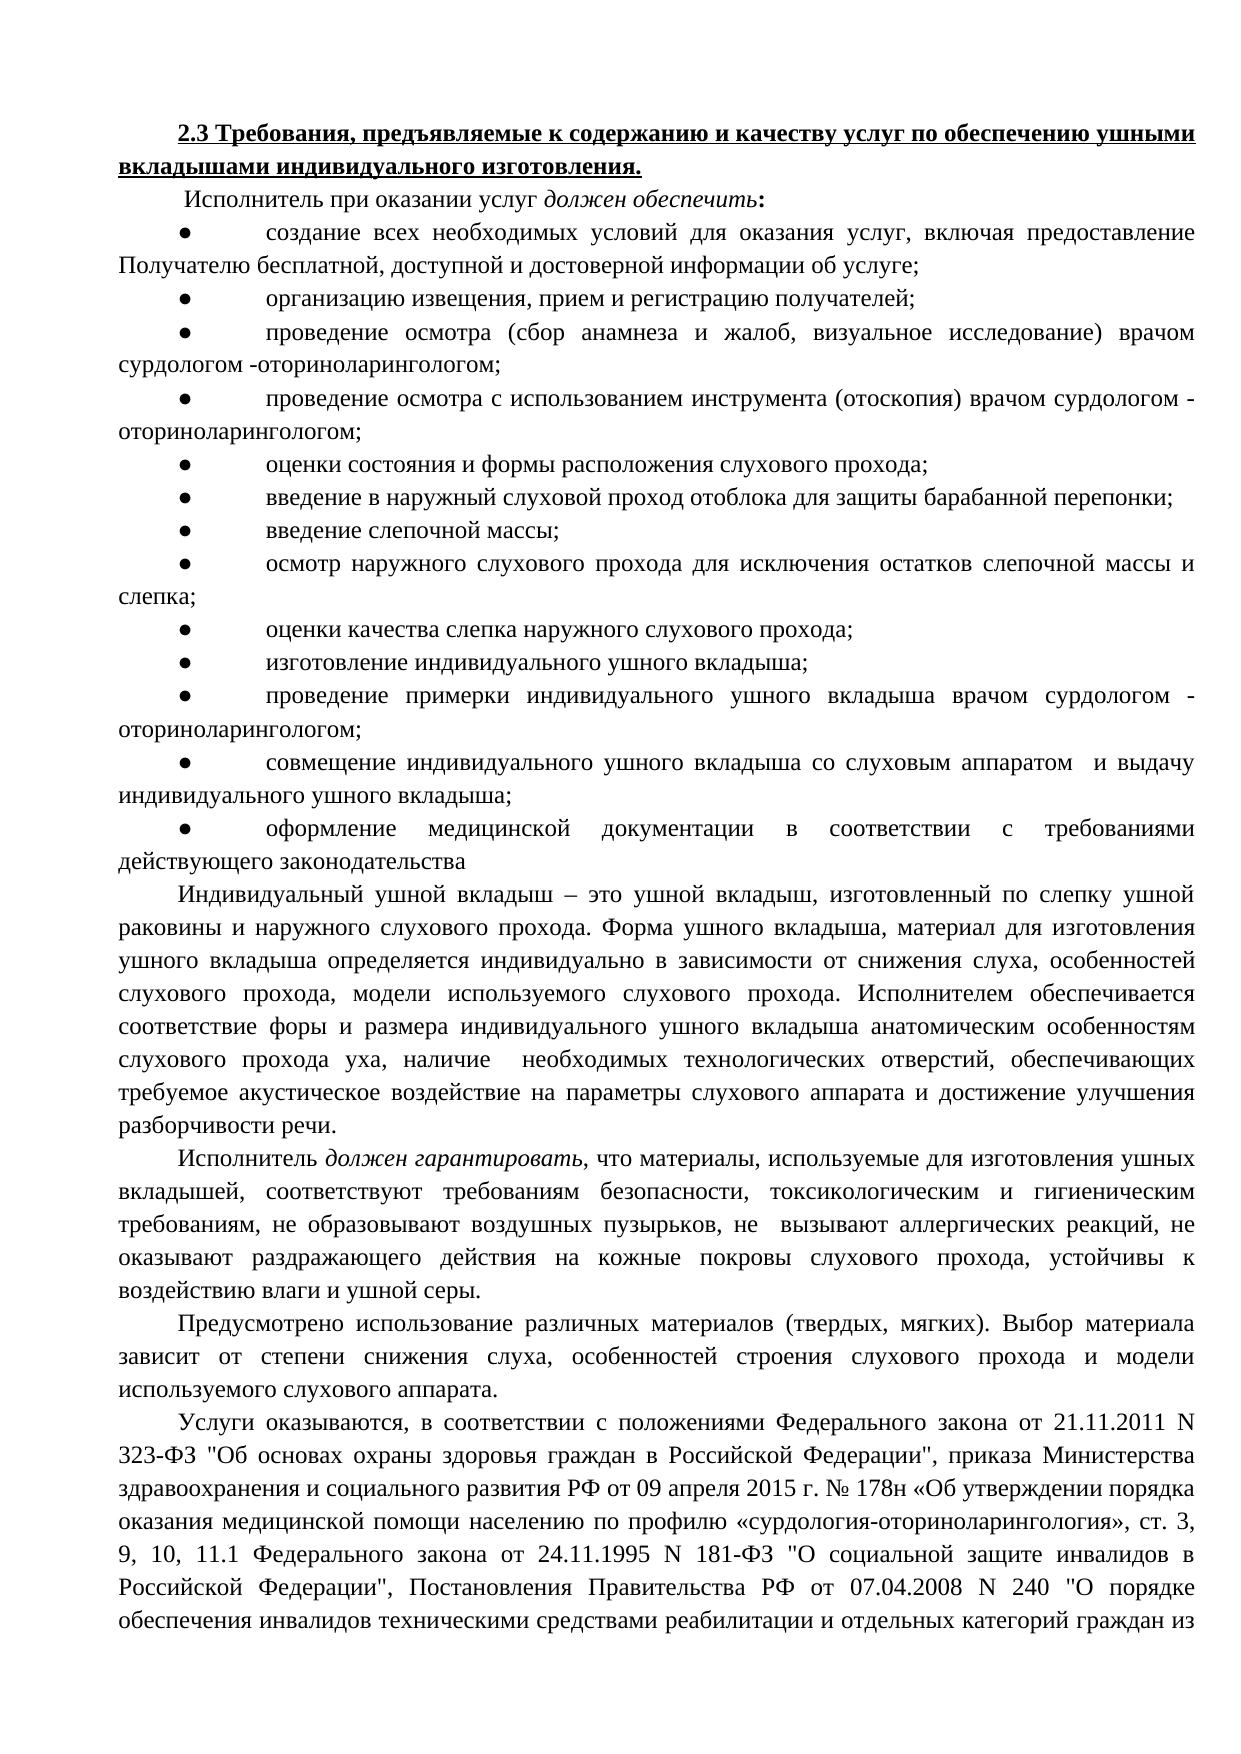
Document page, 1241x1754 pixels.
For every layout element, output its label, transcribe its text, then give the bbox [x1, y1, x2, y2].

list проведение примерки индивидуального ушного вкладыша врачом сурдологом -оториноларингологом; [118, 681, 1196, 742]
list осмотр наружного слухового прохода для исключения остатков слепочной массы и слепка; [118, 548, 1196, 610]
list оценки качества слепка наружного слухового прохода; [118, 614, 1196, 643]
text Исполнитель должен гарантировать, что материалы, используемые для изготовления ушных вкладышей, соответствуют требованиям безопасности, токсикологическим и гигиеническим требованиям, не образовывают воздушных пузырьков, не вызывают аллергических реакций, не оказывают раздражающего действия на кожные покровы слухового прохода, устойчивы к воздействию влаги и ушной серы. [118, 1143, 1196, 1304]
list проведение осмотра (сбор анамнеза и жалоб, визуальное исследование) врачом сурдологом -оториноларингологом; [118, 316, 1196, 378]
list организацию извещения, прием и регистрацию получателей; [118, 283, 1196, 312]
text 2.3 Требования, предъявляемые к содержанию и качеству услуг по обеспечению ушными вкладышами индивидуального изготовления. [118, 118, 1196, 180]
list введение в наружный слуховой проход отоблока для защиты барабанной перепонки; [118, 482, 1196, 511]
text Предусмотрено использование различных материалов (твердых, мягких). Выбор материала зависит от степени снижения слуха, особенностей строения слухового прохода и модели используемого слухового аппарата. [118, 1308, 1196, 1403]
list оформление медицинской документации в соответствии с требованиями действующего законодательства [118, 813, 1196, 875]
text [118, 1407, 1196, 1634]
list изготовление индивидуального ушного вкладыша; [118, 647, 1196, 676]
list оценки состояния и формы расположения слухового прохода; [118, 449, 1196, 478]
text Индивидуальный ушной вкладыш – это ушной вкладыш, изготовленный по слепку ушной раковины и наружного слухового прохода. Форма ушного вкладыша, материал для изготовления ушного вкладыша определяется индивидуально в зависимости от снижения слуха, особенностей слухового прохода, модели используемого слухового прохода. Исполнителем обеспечивается соответствие форы и размера индивидуального ушного вкладыша анатомическим особенностям слухового прохода уха, наличие необходимых технологических отверстий, обеспечивающих требуемое акустическое воздействие на параметры слухового аппарата и достижение улучшения разборчивости речи. [118, 879, 1196, 1139]
list создание всех необходимых условий для оказания услуг, включая предоставление Получателю бесплатной, доступной и достоверной информации об услуге; [118, 217, 1196, 279]
text Исполнитель при оказании услуг должен обеспечить: [118, 184, 1196, 213]
list введение слепочной массы; [118, 515, 1196, 544]
list проведение осмотра с использованием инструмента (отоскопия) врачом сурдологом -оториноларингологом; [118, 383, 1196, 444]
list совмещение индивидуального ушного вкладыша со слуховым аппаратом и выдачу индивидуального ушного вкладыша; [118, 747, 1196, 808]
